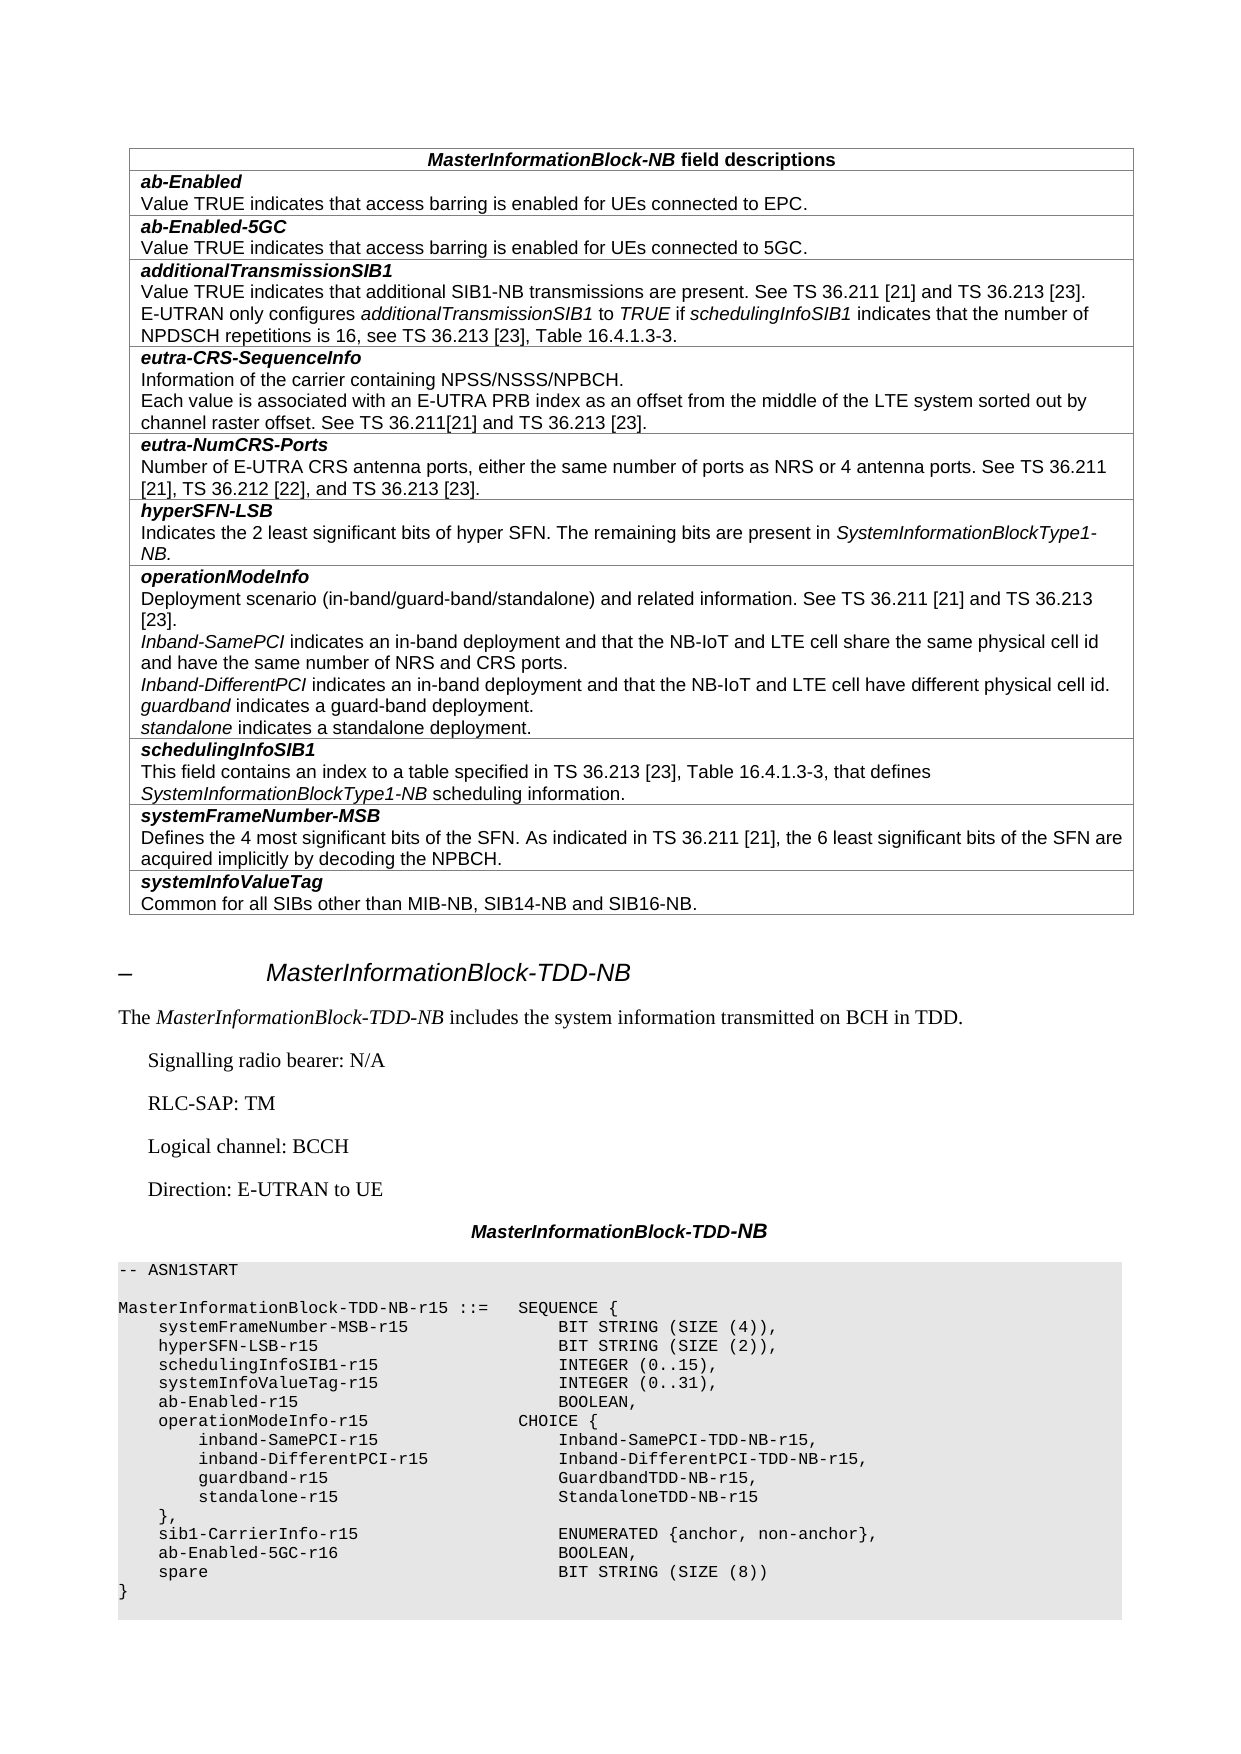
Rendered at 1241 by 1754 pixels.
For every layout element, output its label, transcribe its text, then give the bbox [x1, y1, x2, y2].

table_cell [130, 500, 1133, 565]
text spare BIT STRING (SIZE (8)) [118, 1564, 1122, 1582]
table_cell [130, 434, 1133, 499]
text RLC-SAP: TM [148, 1091, 1122, 1115]
text standalone-r15 StandaloneTDD-NB-r15 [118, 1488, 1122, 1507]
text } [118, 1582, 1122, 1601]
text -- ASN1START [118, 1262, 1122, 1281]
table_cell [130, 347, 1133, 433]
text schedulingInfoSIB1-r15 INTEGER (0..15), [118, 1356, 1122, 1375]
text Signalling radio bearer: N/A [148, 1048, 1122, 1072]
text hyperSFN-LSB-r15 BIT STRING (SIZE (2)), [118, 1337, 1122, 1356]
text Direction: E-UTRAN to UE [148, 1176, 1122, 1201]
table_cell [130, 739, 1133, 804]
text MasterInformationBlock-TDD-NB-r15 ::= SEQUENCE { [118, 1300, 1122, 1318]
text }, [118, 1507, 1122, 1526]
text inband-SamePCI-r15 Inband-SamePCI-TDD-NB-r15, [118, 1432, 1122, 1451]
text systemInfoValueTag-r15 INTEGER (0..31), [118, 1375, 1122, 1394]
text guardband-r15 GuardbandTDD-NB-r15, [118, 1469, 1122, 1488]
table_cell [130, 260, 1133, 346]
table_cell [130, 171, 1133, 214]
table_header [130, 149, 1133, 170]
text inband-DifferentPCI-r15 Inband-DifferentPCI-TDD-NB-r15, [118, 1451, 1122, 1469]
text The MasterInformationBlock-TDD-NB includes the system information transmitted on BCH in TDD. [118, 1005, 1122, 1029]
text systemFrameNumber-MSB-r15 BIT STRING (SIZE (4)), [118, 1318, 1122, 1337]
text MasterInformationBlock-TDD-NB [118, 1219, 1122, 1243]
text ab-Enabled-r15 BOOLEAN, [118, 1394, 1122, 1413]
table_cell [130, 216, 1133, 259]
text operationModeInfo-r15 CHOICE { [118, 1413, 1122, 1432]
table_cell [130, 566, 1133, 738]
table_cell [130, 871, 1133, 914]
text Logical channel: BCCH [148, 1134, 1122, 1158]
text ab-Enabled-5GC-r16 BOOLEAN, [118, 1545, 1122, 1564]
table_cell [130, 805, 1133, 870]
text sib1-CarrierInfo-r15 ENUMERATED {anchor, non-anchor}, [118, 1526, 1122, 1545]
subtitle – MasterInformationBlock-TDD-NB [118, 958, 1122, 986]
